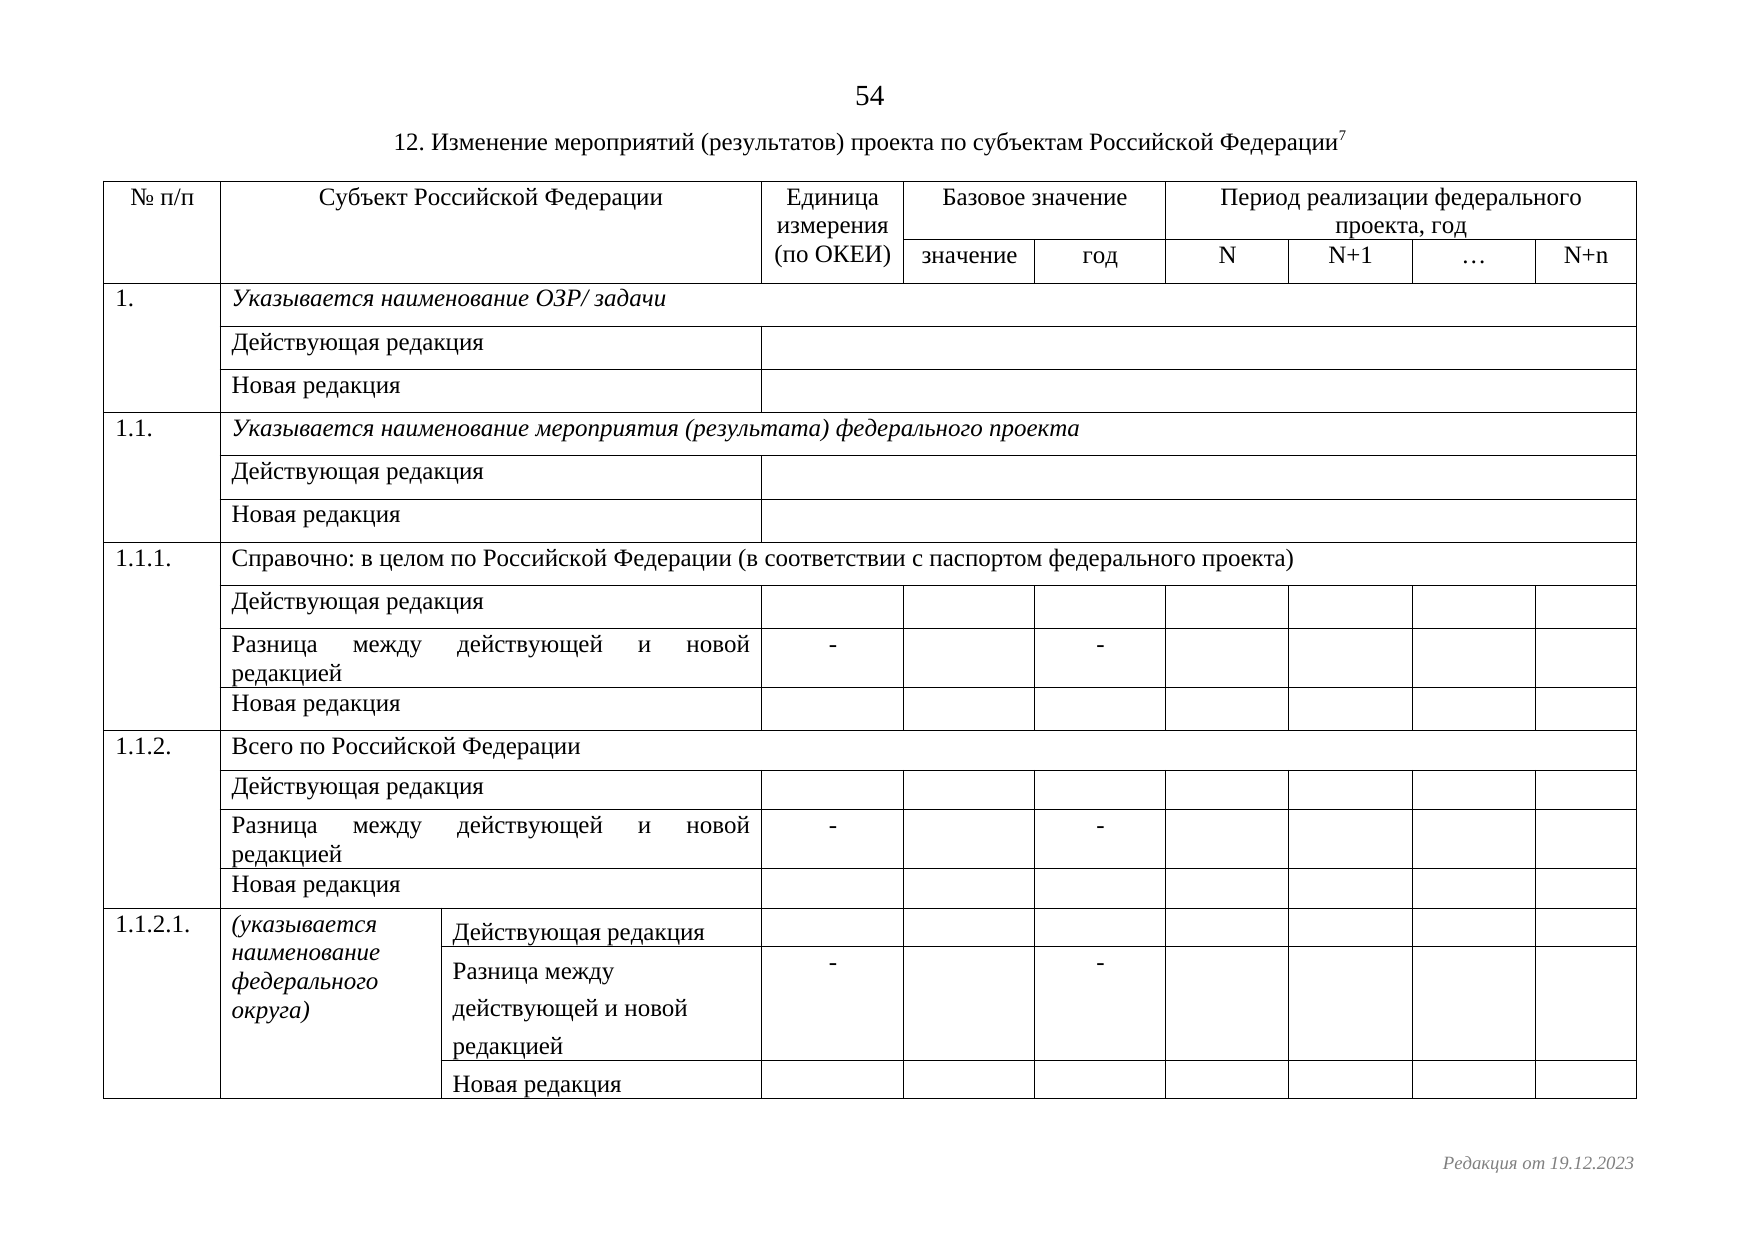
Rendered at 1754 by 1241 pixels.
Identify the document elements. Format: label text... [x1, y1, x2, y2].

table_cell [1166, 869, 1288, 908]
table_cell [1289, 688, 1412, 730]
table_cell Действующая редакция [221, 456, 761, 498]
table_cell [762, 909, 903, 946]
table_cell [1536, 810, 1636, 868]
table_cell [762, 370, 1636, 412]
table_cell - [762, 947, 903, 1060]
table_cell [1536, 688, 1636, 730]
table_cell [1536, 771, 1636, 809]
table_cell Действующая редакция [221, 771, 761, 809]
table_cell [762, 869, 903, 908]
table_cell [1413, 810, 1535, 868]
table_cell [904, 771, 1034, 809]
table_cell [1413, 586, 1535, 628]
table_cell Действующая редакция [442, 909, 761, 946]
table_cell [904, 586, 1034, 628]
table_cell [904, 629, 1034, 687]
table_cell [1413, 947, 1535, 1060]
table_cell [1289, 1061, 1412, 1098]
table_cell - [762, 629, 903, 687]
table_header Период реализации федерального проекта, год [1166, 182, 1636, 239]
table_cell N+n [1536, 240, 1636, 282]
table_cell 1.1.2.1. [104, 909, 220, 1098]
table_cell (указывается наименование федерального округа) [221, 909, 441, 1098]
table_cell [1289, 586, 1412, 628]
table_cell [1413, 629, 1535, 687]
table_cell Новая редакция [221, 370, 761, 412]
table_header Базовое значение [904, 182, 1165, 239]
table_cell [1536, 869, 1636, 908]
text 12. Изменение мероприятий (результатов) проекта по субъектам Российской Федерации7 [103, 118, 1636, 156]
table_cell [1289, 869, 1412, 908]
table_cell [1035, 586, 1165, 628]
table_cell [1413, 771, 1535, 809]
table_cell год [1035, 240, 1165, 282]
table_cell [1035, 909, 1165, 946]
table_cell [1413, 1061, 1535, 1098]
table_cell [1536, 586, 1636, 628]
table_cell [762, 586, 903, 628]
table_cell Новая редакция [221, 869, 761, 908]
table_cell [1035, 1061, 1165, 1098]
table_cell [1289, 947, 1412, 1060]
table_cell [1413, 688, 1535, 730]
table_header Субъект Российской Федерации [221, 182, 761, 282]
table_cell [1289, 909, 1412, 946]
table_cell - [1035, 810, 1165, 868]
table_cell - [1035, 629, 1165, 687]
table_cell [762, 500, 1636, 542]
table_cell 1.1. [104, 413, 220, 542]
table_cell [1166, 688, 1288, 730]
table_cell [1289, 771, 1412, 809]
table_cell [904, 810, 1034, 868]
table_cell значение [904, 240, 1034, 282]
table_cell [762, 456, 1636, 498]
table_cell [762, 327, 1636, 369]
table_cell [1166, 947, 1288, 1060]
table_cell [904, 688, 1034, 730]
table_cell [1536, 1061, 1636, 1098]
table_cell [762, 688, 903, 730]
table_cell Действующая редакция [221, 327, 761, 369]
table_cell [1166, 771, 1288, 809]
table_cell Всего по Российской Федерации [221, 731, 1636, 770]
table_cell [1166, 909, 1288, 946]
table_cell 1.1.2. [104, 731, 220, 908]
table_cell [762, 1061, 903, 1098]
table_cell [1035, 688, 1165, 730]
table_cell N [1166, 240, 1288, 282]
table_cell [1166, 810, 1288, 868]
table_cell - [762, 810, 903, 868]
table_cell [1035, 869, 1165, 908]
table_cell [1035, 771, 1165, 809]
table_cell Указывается наименование ОЗР/ задачи [221, 284, 1636, 326]
table_cell [1289, 629, 1412, 687]
table_cell [904, 947, 1034, 1060]
table_cell [1413, 909, 1535, 946]
table_cell [1166, 1061, 1288, 1098]
table_header Единица измерения (по ОКЕИ) [762, 182, 903, 282]
table_cell [904, 869, 1034, 908]
table_cell [1413, 869, 1535, 908]
table_cell Действующая редакция [221, 586, 761, 628]
table_cell [1166, 629, 1288, 687]
table_cell [1166, 586, 1288, 628]
table_header № п/п [104, 182, 220, 282]
table_cell N+1 [1289, 240, 1412, 282]
table_cell Указывается наименование мероприятия (результата) федерального проекта [221, 413, 1636, 455]
table_cell [904, 909, 1034, 946]
table_cell [904, 1061, 1034, 1098]
table_cell - [1035, 947, 1165, 1060]
table_cell Новая редакция [221, 688, 761, 730]
table_cell Разница между действующей и новой редакцией [221, 629, 761, 687]
table_cell [762, 771, 903, 809]
table_cell Разница между действующей и новой редакцией [221, 810, 761, 868]
table_cell 1.1.1. [104, 543, 220, 730]
table_cell Новая редакция [221, 500, 761, 542]
table_cell Разница между действующей и новой редакцией [442, 947, 761, 1060]
table_cell Справочно: в целом по Российской Федерации (в соответствии с паспортом федерального проекта) [221, 543, 1636, 585]
table_cell [1536, 629, 1636, 687]
table_cell [1536, 947, 1636, 1060]
table_cell 1. [104, 284, 220, 412]
table_cell … [1413, 240, 1535, 282]
table_cell Новая редакция [442, 1061, 761, 1098]
table_cell [1536, 909, 1636, 946]
table_cell [1289, 810, 1412, 868]
